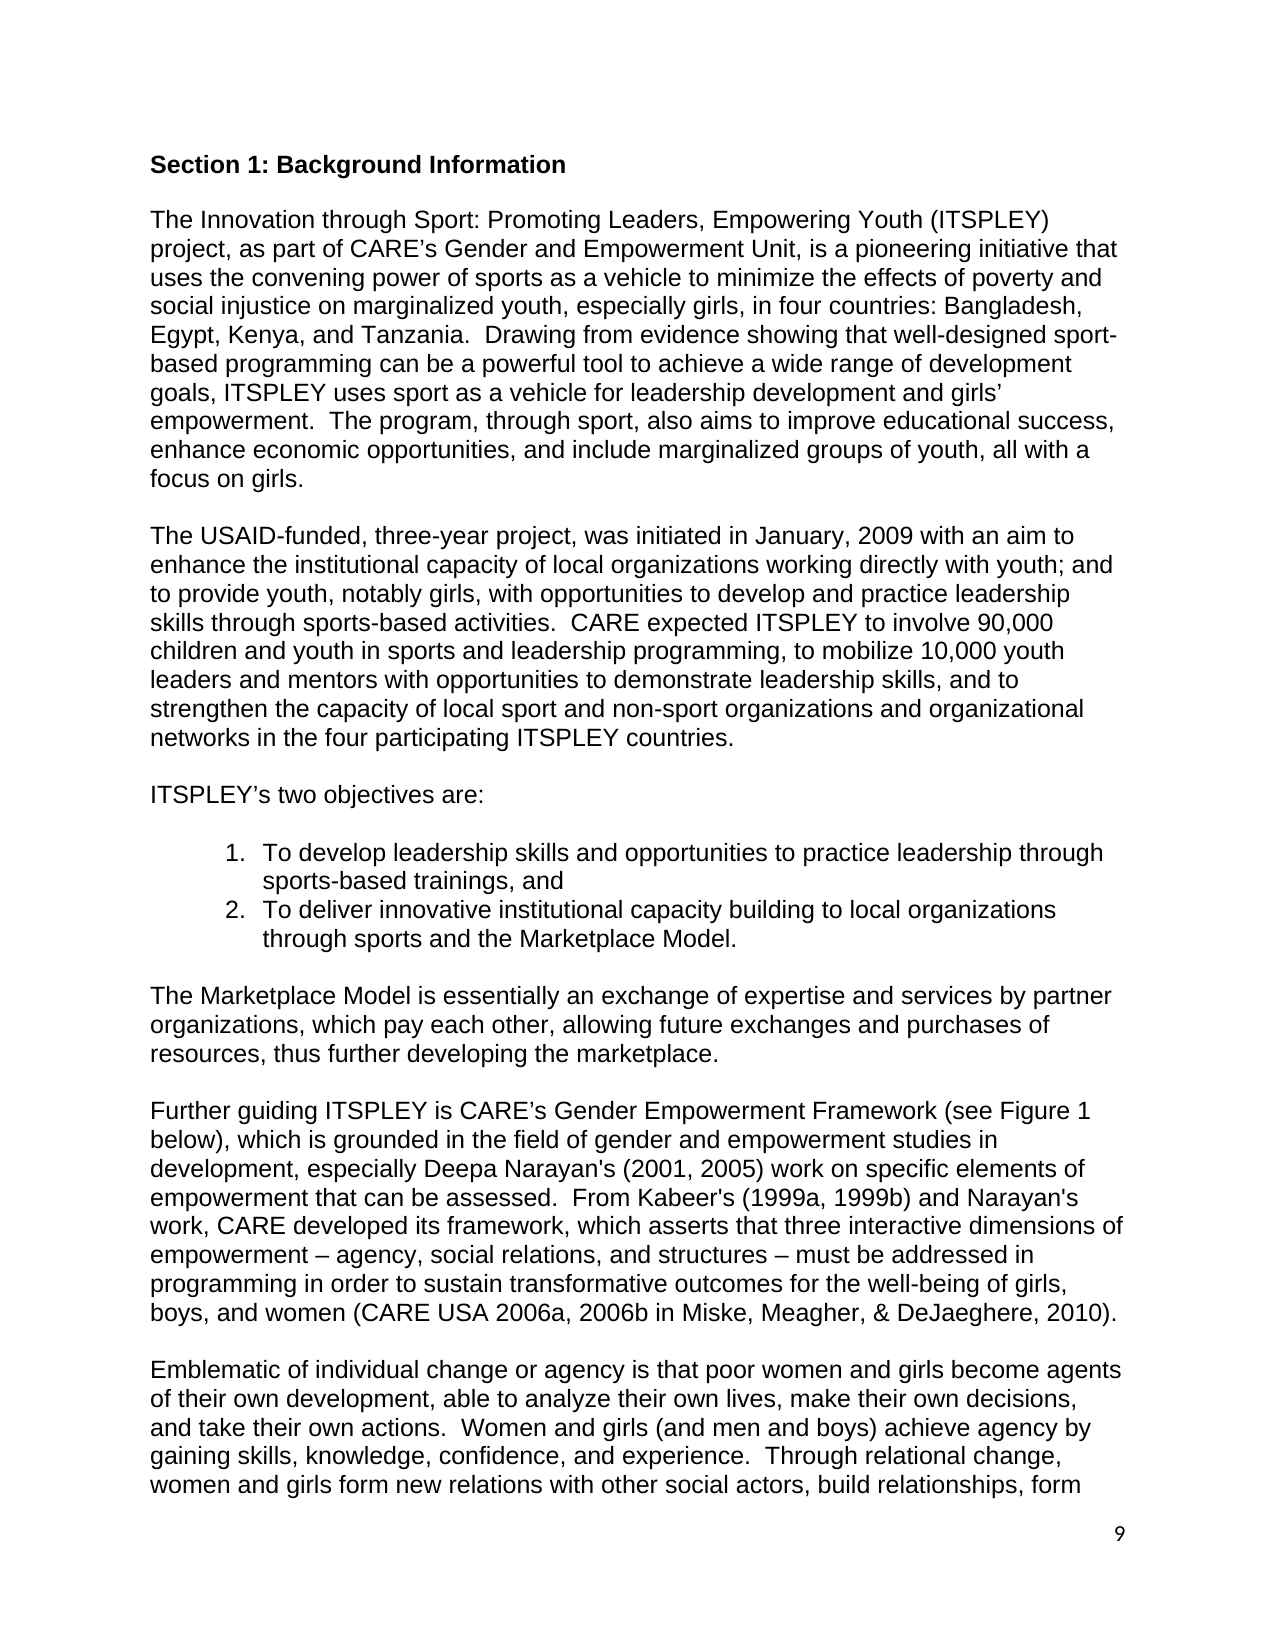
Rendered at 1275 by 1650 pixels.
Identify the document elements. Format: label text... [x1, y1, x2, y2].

text Further guiding ITSPLEY is CARE’s Gender Empowerment Framework (see Figure 1 below), which is grounded in the field of gender and empowerment studies in development, especially Deepa Narayan's (2001, 2005) work on specific elements of empowerment that can be assessed. From Kabeer's (1999a, 1999b) and Narayan's work, CARE developed its framework, which asserts that three interactive dimensions of empowerment – agency, social relations, and structures – must be addressed in programming in order to sustain transformative outcomes for the well-being of girls, boys, and women (CARE USA 2006a, 2006b in Miske, Meagher, & DeJaeghere, 2010). [150, 1096, 1125, 1326]
list To deliver innovative institutional capacity building to local organizations through sports and the Marketplace Model. [225, 895, 1125, 953]
text The USAID-funded, three-year project, was initiated in January, 2009 with an aim to enhance the institutional capacity of local organizations working directly with youth; and to provide youth, notably girls, with opportunities to develop and practice leadership skills through sports-based activities. CARE expected ITSPLEY to involve 90,000 children and youth in sports and leadership programming, to mobilize 10,000 youth leaders and mentors with opportunities to demonstrate leadership skills, and to strengthen the capacity of local sport and non-sport organizations and organizational networks in the four participating ITSPLEY countries. [150, 521, 1125, 751]
list To develop leadership skills and opportunities to practice leadership through sports-based trainings, and [225, 838, 1125, 895]
text ITSPLEY’s two objectives are: [150, 780, 1125, 809]
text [150, 1355, 1125, 1499]
subtitle Section 1: Background Information [150, 150, 1125, 179]
text The Marketplace Model is essentially an exchange of expertise and services by partner organizations, which pay each other, allowing future exchanges and purchases of resources, thus further developing the marketplace. [150, 981, 1125, 1068]
text The Innovation through Sport: Promoting Leaders, Empowering Youth (ITSPLEY) project, as part of CARE’s Gender and Empowerment Unit, is a pioneering initiative that uses the convening power of sports as a vehicle to minimize the effects of poverty and social injustice on marginalized youth, especially girls, in four countries: Bangladesh, Egypt, Kenya, and Tanzania. Drawing from evidence showing that well-designed sport-based programming can be a powerful tool to achieve a wide range of development goals, ITSPLEY uses sport as a vehicle for leadership development and girls’ empowerment. The program, through sport, also aims to improve educational success, enhance economic opportunities, and include marginalized groups of youth, all with a focus on girls. [150, 205, 1125, 493]
